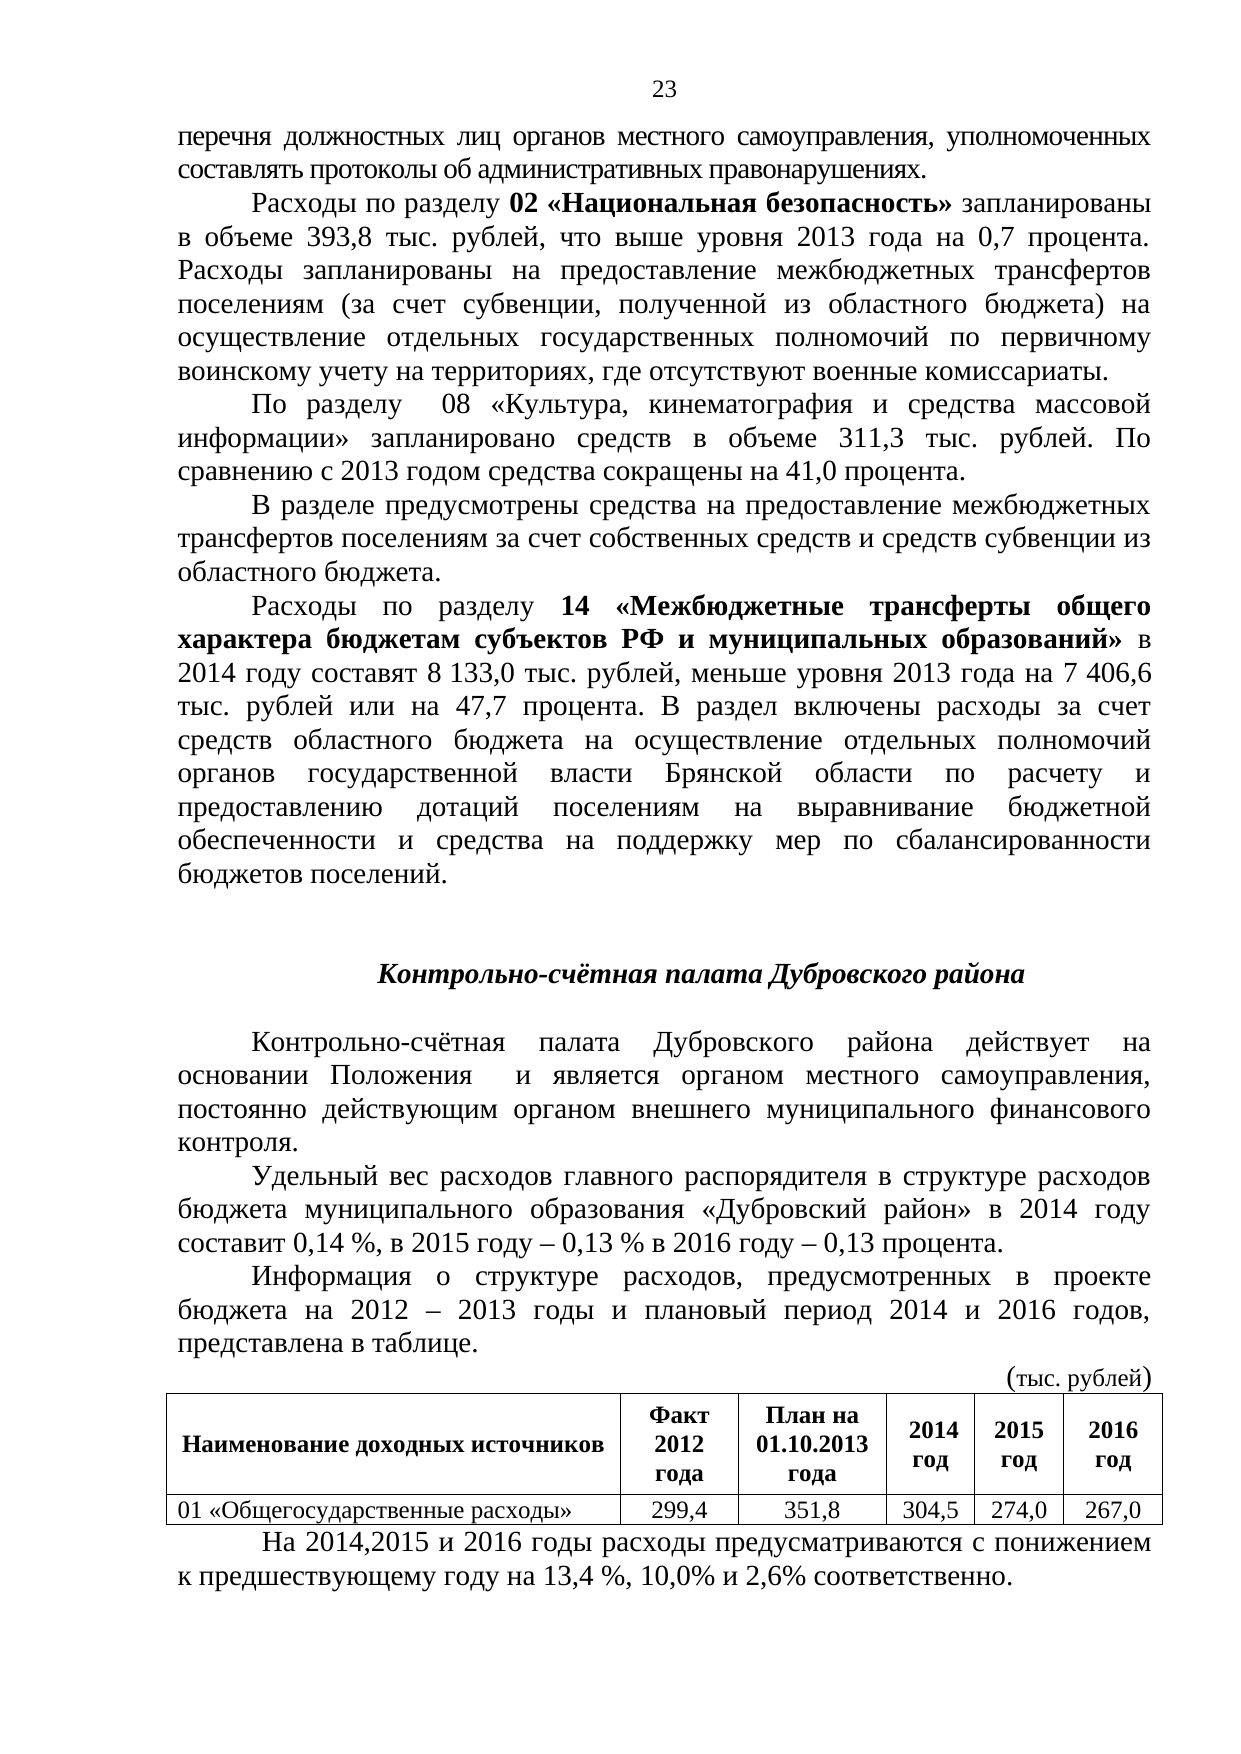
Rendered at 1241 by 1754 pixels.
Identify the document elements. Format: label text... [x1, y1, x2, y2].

text (тыс. рублей) [177, 1359, 1152, 1393]
table_cell 267,0 [1064, 1495, 1162, 1523]
text Расходы по разделу 14 «Межбюджетные трансферты общего характера бюджетам субъектов РФ и муниципальных образований» в 2014 году составят 8 133,0 тыс. рублей, меньше уровня 2013 года на 7 406,6 тыс. рублей или на 47,7 процента. В раздел включены расходы за счет средств областного бюджета на осуществление отдельных полномочий органов государственной власти Брянской области по расчету и предоставлению дотаций поселениям на выравнивание бюджетной обеспеченности и средства на поддержку мер по сбалансированности бюджетов поселений. [177, 588, 1152, 889]
table_header План на 01.10.2013 года [739, 1394, 886, 1494]
text Расходы по разделу 02 «Национальная безопасность» запланированы в объеме 393,8 тыс. рублей, что выше уровня 2013 года на 0,7 процента. Расходы запланированы на предоставление межбюджетных трансфертов поселениям (за счет субвенции, полученной из областного бюджета) на осуществление отдельных государственных полномочий по первичному воинскому учету на территориях, где отсутствуют военные комиссариаты. [177, 185, 1152, 386]
text Удельный вес расходов главного распорядителя в структуре расходов бюджета муниципального образования «Дубровский район» в 2014 году составит 0,14 %, в 2015 году – 0,13 % в 2016 году – 0,13 процента. [177, 1158, 1152, 1258]
text На 2014,2015 и 2016 годы расходы предусматриваются с понижением к предшествующему году на 13,4 %, 10,0% и 2,6% соответственно. [177, 1525, 1152, 1592]
text Контрольно-счётная палата Дубровского района [177, 957, 1152, 990]
table_cell 299,4 [621, 1495, 738, 1523]
table_header 2016 год [1064, 1394, 1162, 1494]
table_cell 351,8 [739, 1495, 886, 1523]
table_cell 01 «Общегосударственные расходы» [167, 1495, 620, 1523]
text В разделе предусмотрены средства на предоставление межбюджетных трансфертов поселениям за счет собственных средств и средств субвенции из областного бюджета. [177, 487, 1152, 588]
table_cell 274,0 [975, 1495, 1063, 1523]
text Контрольно-счётная палата Дубровского района действует на основании Положения и является органом местного самоуправления, постоянно действующим органом внешнего муниципального финансового контроля. [177, 1024, 1152, 1158]
table_header Факт 2012 года [621, 1394, 738, 1494]
table_header 2014 год [887, 1394, 974, 1494]
table_header 2015 год [975, 1394, 1063, 1494]
text По разделу 08 «Культура, кинематография и средства массовой информации» запланировано средств в объеме 311,3 тыс. рублей. По сравнению с 2013 годом средства сокращены на 41,0 процента. [177, 386, 1152, 487]
table_cell 304,5 [887, 1495, 974, 1523]
table_header Наименование доходных источников [167, 1394, 620, 1494]
text Информация о структуре расходов, предусмотренных в проекте бюджета на 2012 – 2013 годы и плановый период 2014 и 2016 годов, представлена в таблице. [177, 1258, 1152, 1359]
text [177, 118, 1152, 185]
